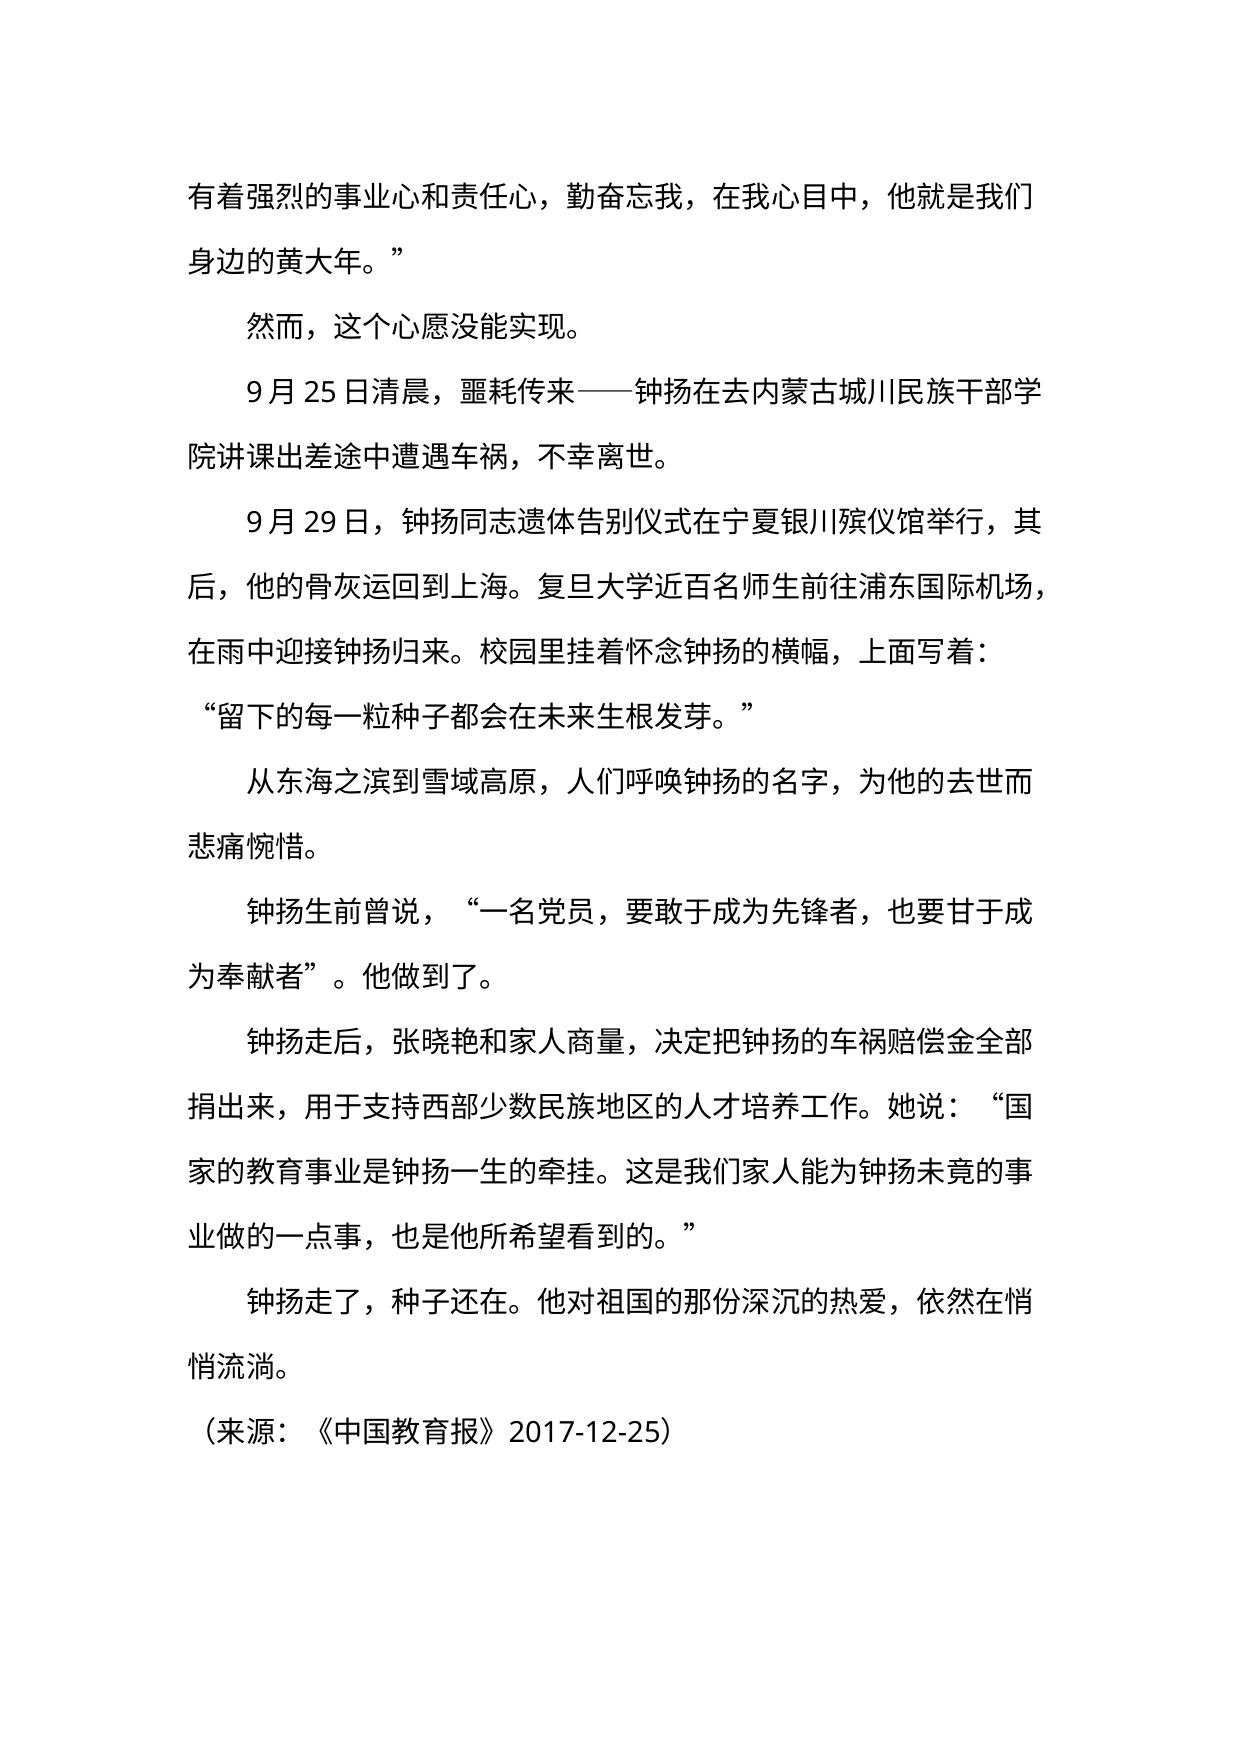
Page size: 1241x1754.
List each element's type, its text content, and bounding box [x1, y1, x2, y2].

text 钟扬走后，张晓艳和家人商量，决定把钟扬的车祸赔偿金全部捐出来，用于支持西部少数民族地区的人才培养工作。她说：“国家的教育事业是钟扬一生的牵挂。这是我们家人能为钟扬未竟的事业做的一点事，也是他所希望看到的。” [187, 1007, 1053, 1267]
text 从东海之滨到雪域高原，人们呼唤钟扬的名字，为他的去世而悲痛惋惜。 [187, 747, 1053, 877]
text 9月25日清晨，噩耗传来——钟扬在去内蒙古城川民族干部学院讲课出差途中遭遇车祸，不幸离世。 [187, 357, 1053, 487]
text 然而，这个心愿没能实现。 [187, 292, 1053, 357]
text 钟扬走了，种子还在。他对祖国的那份深沉的热爱，依然在悄悄流淌。 [187, 1267, 1053, 1397]
text 9月29日，钟扬同志遗体告别仪式在宁夏银川殡仪馆举行，其后，他的骨灰运回到上海。复旦大学近百名师生前往浦东国际机场，在雨中迎接钟扬归来。校园里挂着怀念钟扬的横幅，上面写着：“留下的每一粒种子都会在未来生根发芽。” [187, 487, 1053, 747]
text 钟扬生前曾说，“一名党员，要敢于成为先锋者，也要甘于成为奉献者”。他做到了。 [187, 877, 1053, 1007]
text （来源：《中国教育报》2017-12-25） [187, 1397, 1053, 1462]
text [187, 162, 1053, 292]
